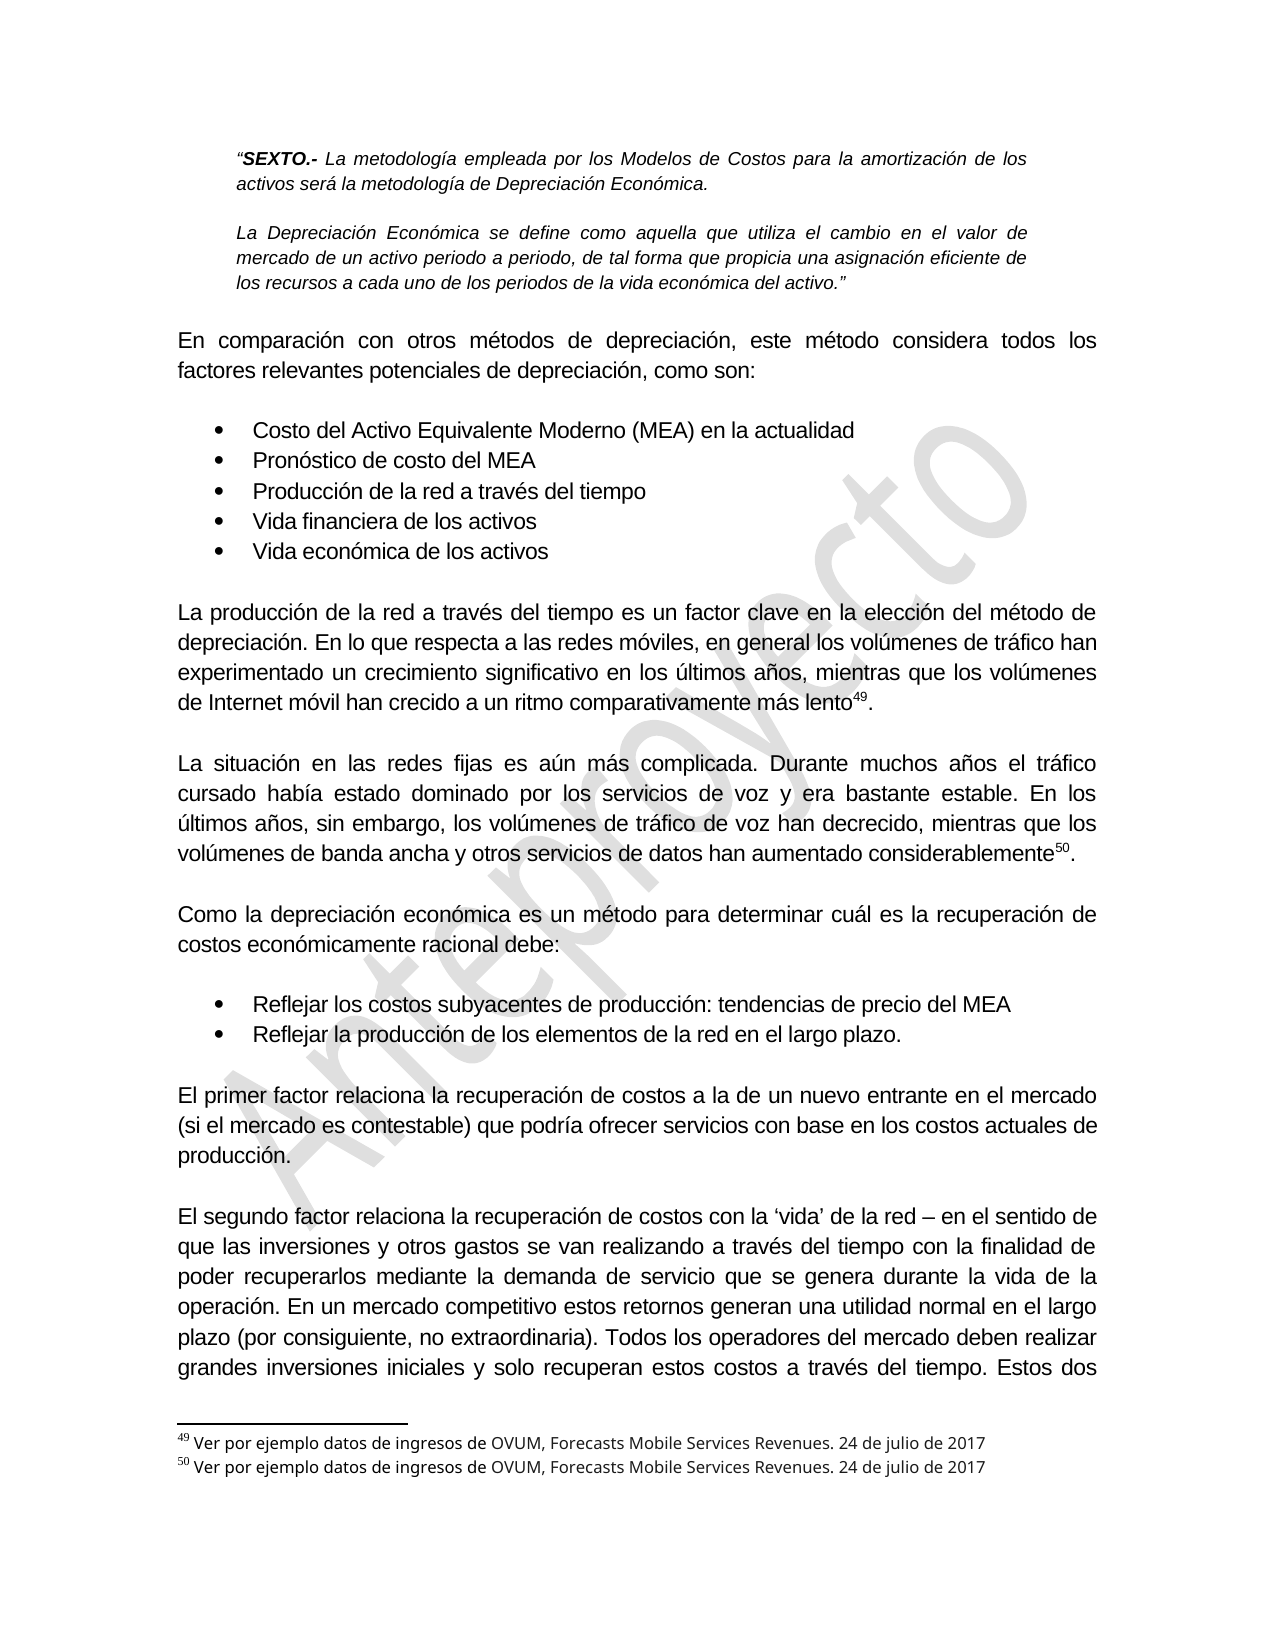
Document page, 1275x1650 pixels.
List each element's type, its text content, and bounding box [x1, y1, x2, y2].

list Vida financiera de los activos [215, 508, 1098, 534]
text “SEXTO.- La metodología empleada por los Modelos de Costos para la amortización de los activos será la metodología de Depreciación Económica. [236, 148, 1030, 194]
text La producción de la red a través del tiempo es un factor clave en la elección del método de depreciación. En lo que respecta a las redes móviles, en general los volúmenes de tráfico han experimentado un crecimiento significativo en los últimos años, mientras que los volúmenes de Internet móvil han crecido a un ritmo comparativamente más lento. [177, 598, 1098, 715]
list Reflejar la producción de los elementos de la red en el largo plazo. [215, 1021, 1098, 1048]
list Producción de la red a través del tiempo [215, 478, 1098, 504]
text El primer factor relaciona la recuperación de costos a la de un nuevo entrante en el mercado (si el mercado es contestable) que podría ofrecer servicios con base en los costos actuales de producción. [177, 1082, 1098, 1168]
list Vida económica de los activos [215, 538, 1098, 564]
text Como la depreciación económica es un método para determinar cuál es la recuperación de costos económicamente racional debe: [177, 901, 1098, 957]
list Costo del Activo Equivalente Moderno (MEA) en la actualidad [215, 417, 1098, 443]
text En comparación con otros métodos de depreciación, este método considera todos los factores relevantes potenciales de depreciación, como son: [177, 327, 1098, 383]
list Pronóstico de costo del MEA [215, 447, 1098, 474]
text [177, 1203, 1098, 1380]
list Reflejar los costos subyacentes de producción: tendencias de precio del MEA [215, 991, 1098, 1017]
text La Depreciación Económica se define como aquella que utiliza el cambio en el valor de mercado de un activo periodo a periodo, de tal forma que propicia una asignación eficiente de los recursos a cada uno de los periodos de la vida económica del activo.” [236, 222, 1030, 293]
text La situación en las redes fijas es aún más complicada. Durante muchos años el tráfico cursado había estado dominado por los servicios de voz y era bastante estable. En los últimos años, sin embargo, los volúmenes de tráfico de voz han decrecido, mientras que los volúmenes de banda ancha y otros servicios de datos han aumentado considerablemente. [177, 749, 1098, 866]
